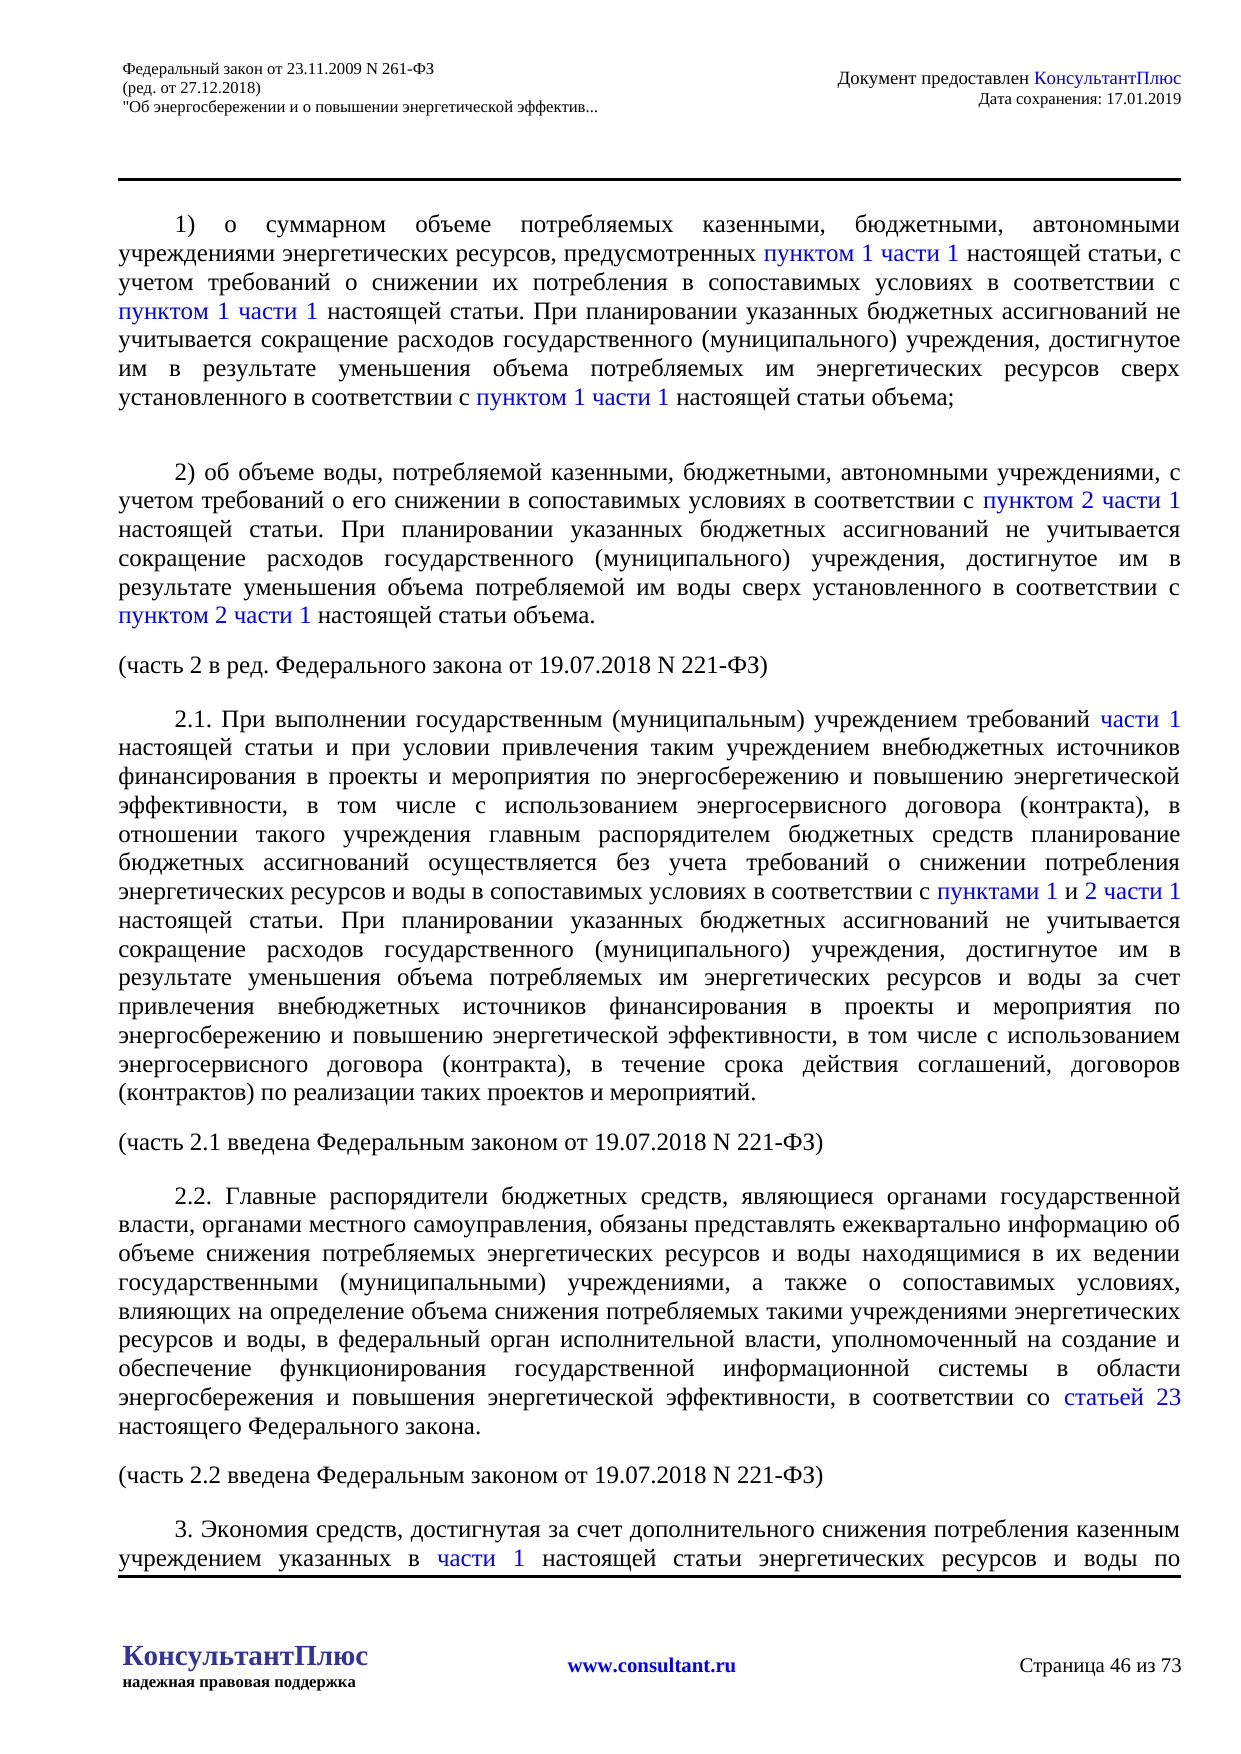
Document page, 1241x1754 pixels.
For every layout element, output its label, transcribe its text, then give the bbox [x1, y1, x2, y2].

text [118, 1514, 1181, 1572]
text 2.1. При выполнении государственным (муниципальным) учреждением требований части 1 настоящей статьи и при условии привлечения таким учреждением внебюджетных источников финансирования в проекты и мероприятия по энергосбережению и повышению энергетической эффективности, в том числе с использованием энергосервисного договора (контракта), в отношении такого учреждения главным распорядителем бюджетных средств планирование бюджетных ассигнований осуществляется без учета требований о снижении потребления энергетических ресурсов и воды в сопоставимых условиях в соответствии с пунктами 1 и 2 части 1 настоящей статьи. При планировании указанных бюджетных ассигнований не учитывается сокращение расходов государственного (муниципального) учреждения, достигнутое им в результате уменьшения объема потребляемых им энергетических ресурсов и воды за счет привлечения внебюджетных источников финансирования в проекты и мероприятия по энергосбережению и повышению энергетической эффективности, в том числе с использованием энергосервисного договора (контракта), в течение срока действия соглашений, договоров (контрактов) по реализации таких проектов и мероприятий. [118, 704, 1181, 1106]
text (часть 2 в ред. Федерального закона от 19.07.2018 N 221-ФЗ) [118, 650, 1181, 679]
text (часть 2.1 введена Федеральным законом от 19.07.2018 N 221-ФЗ) [118, 1127, 1181, 1156]
text 2.2. Главные распорядители бюджетных средств, являющиеся органами государственной власти, органами местного самоуправления, обязаны представлять ежеквартально информацию об объеме снижения потребляемых энергетических ресурсов и воды находящимися в их ведении государственными (муниципальными) учреждениями, а также о сопоставимых условиях, влияющих на определение объема снижения потребляемых такими учреждениями энергетических ресурсов и воды, в федеральный орган исполнительной власти, уполномоченный на создание и обеспечение функционирования государственной информационной системы в области энергосбережения и повышения энергетической эффективности, в соответствии со статьей 23 настоящего Федерального закона. [118, 1181, 1181, 1439]
text (часть 2.2 введена Федеральным законом от 19.07.2018 N 221-ФЗ) [118, 1460, 1181, 1489]
text 1) о суммарном объеме потребляемых казенными, бюджетными, автономными учреждениями энергетических ресурсов, предусмотренных пунктом 1 части 1 настоящей статьи, с учетом требований о снижении их потребления в сопоставимых условиях в соответствии с пунктом 1 части 1 настоящей статьи. При планировании указанных бюджетных ассигнований не учитывается сокращение расходов государственного (муниципального) учреждения, достигнутое им в результате уменьшения объема потребляемых им энергетических ресурсов сверх установленного в соответствии с пунктом 1 части 1 настоящей статьи объема; [118, 209, 1181, 411]
text 2) об объеме воды, потребляемой казенными, бюджетными, автономными учреждениями, с учетом требований о его снижении в сопоставимых условиях в соответствии с пунктом 2 части 1 настоящей статьи. При планировании указанных бюджетных ассигнований не учитывается сокращение расходов государственного (муниципального) учреждения, достигнутое им в результате уменьшения объема потребляемой им воды сверх установленного в соответствии с пунктом 2 части 1 настоящей статьи объема. [118, 457, 1181, 629]
